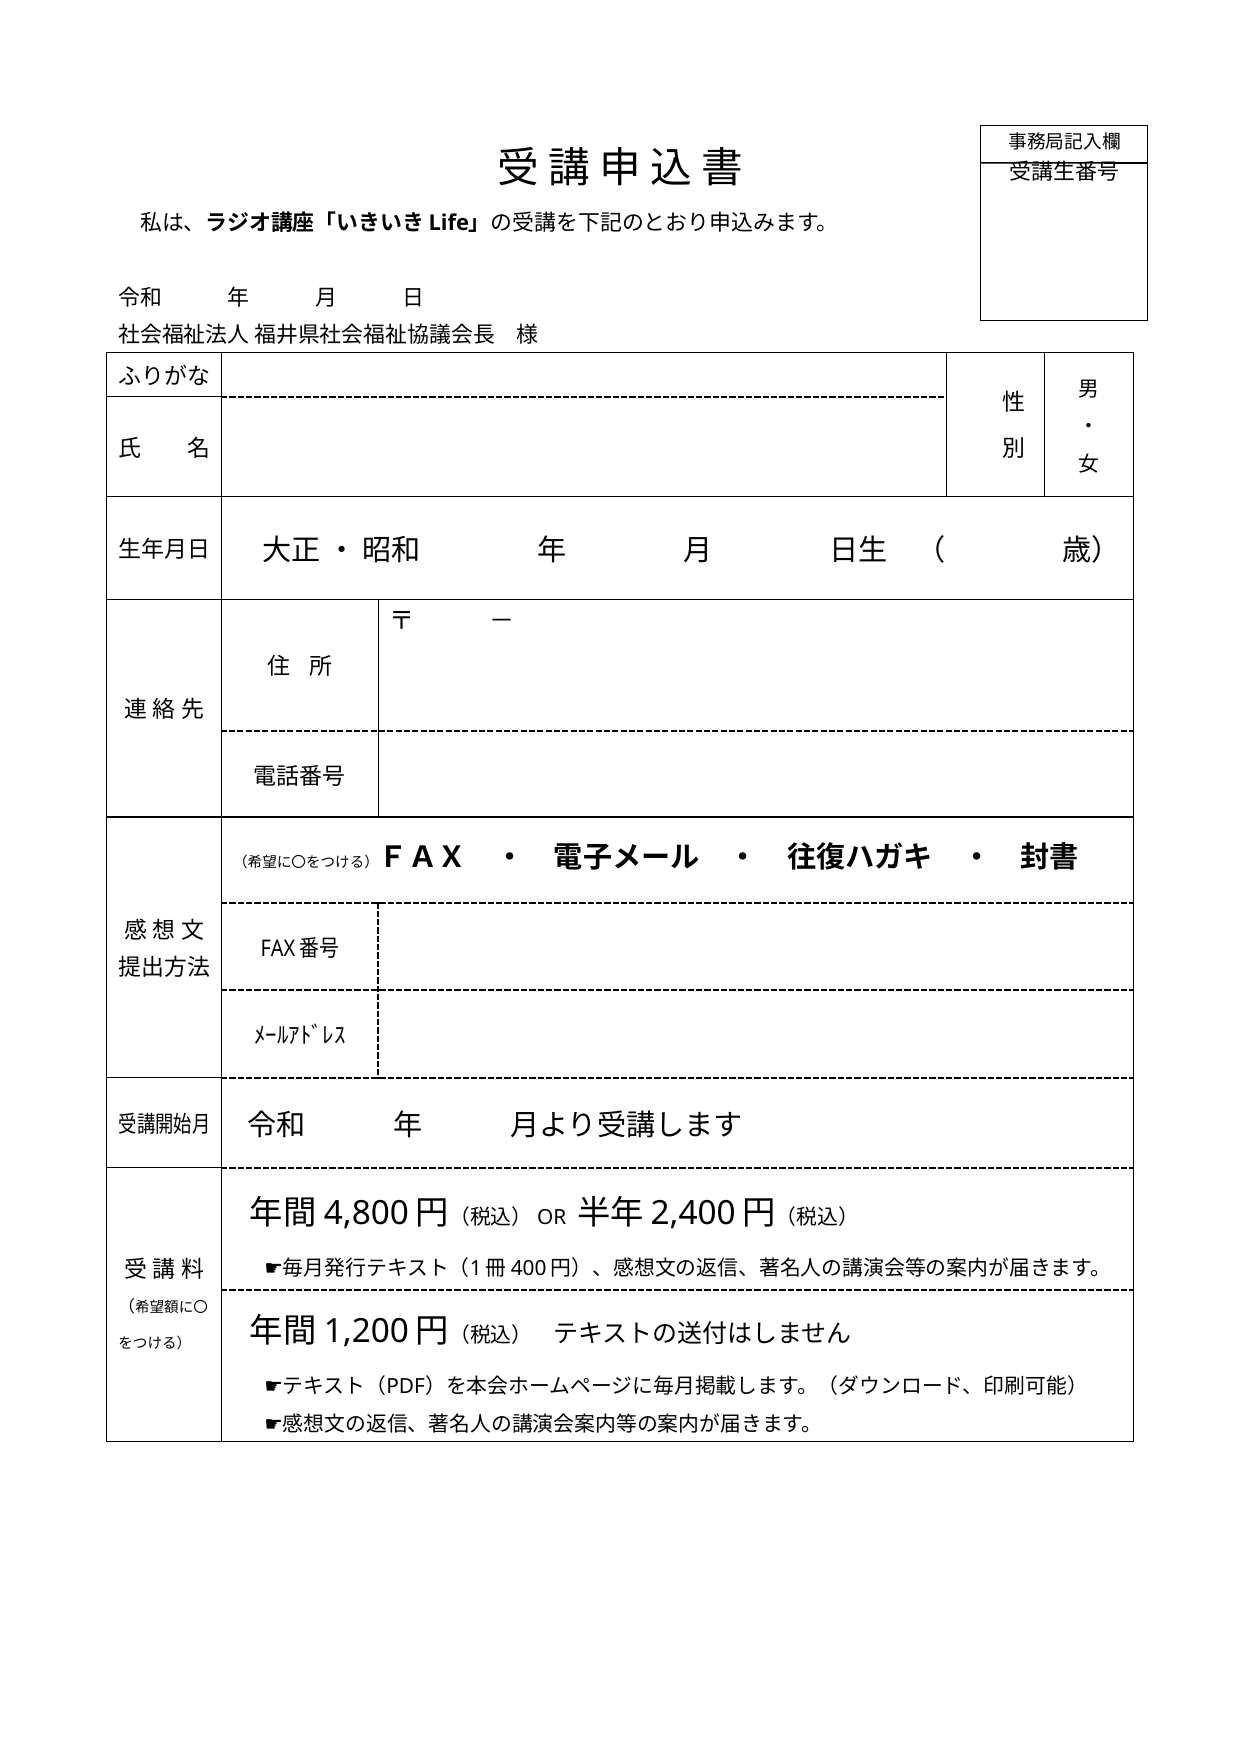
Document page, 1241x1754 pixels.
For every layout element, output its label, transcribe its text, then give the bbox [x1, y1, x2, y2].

table_cell [222, 396, 946, 496]
table_cell 年間 4,800円（税込） OR 半年2,400円（税込） ☛毎月発行テキスト（1冊400円）、感想文の返信、著名人の講演会等の案内が届きます。 [222, 1167, 1133, 1289]
table_cell 住所 [222, 600, 378, 730]
table_header [222, 353, 946, 396]
table_cell 〒 － [379, 600, 1133, 730]
table_cell [378, 902, 1133, 989]
text 社会福祉法人 福井県社会福祉協議会長 様 [118, 314, 1122, 352]
table_cell [379, 730, 1133, 816]
table_cell FAX番号 [222, 902, 378, 989]
table_cell 氏 名 [107, 397, 221, 496]
text 私は、ラジオ講座「いきいきLife」の受講を下記のとおり申込みます。 [118, 202, 980, 239]
table_cell 生年月日 [107, 497, 221, 598]
table_header ふりがな [107, 353, 221, 396]
table_cell （希望に〇をつける）ＦＡＸ ・ 電子メール ・ 往復ハガキ ・ 封書 [222, 818, 1133, 902]
text 令和 年 月 日 [118, 277, 980, 314]
table_cell 受講料 （希望額に〇をつける） [107, 1168, 221, 1441]
table_cell 令和 年 月より受講します [222, 1077, 1133, 1167]
table_cell 大正 ・ 昭和 年 月 日生 （ 歳） [222, 497, 1133, 598]
table_cell 年間 1,200円（税込） テキストの送付はしません ☛テキスト（PDF）を本会ホームページに毎月掲載します。（ダウンロード、印刷可能） ☛感想文の返信、著名人の講演会案内等の案内が届きます。 [222, 1289, 1133, 1441]
table_cell 連絡先 [107, 600, 221, 816]
table_header 男 ・ 女 [1045, 353, 1133, 496]
text 受 講 申 込 書 [118, 127, 980, 202]
table_cell [378, 989, 1133, 1077]
table_cell 感想文 提出方法 [107, 818, 221, 1077]
table_header 性別 [947, 353, 1044, 496]
table_cell 受講開始月 [107, 1078, 221, 1167]
table_cell ﾒｰﾙｱﾄﾞﾚｽ [222, 989, 378, 1077]
table_cell 電話番号 [222, 730, 378, 816]
